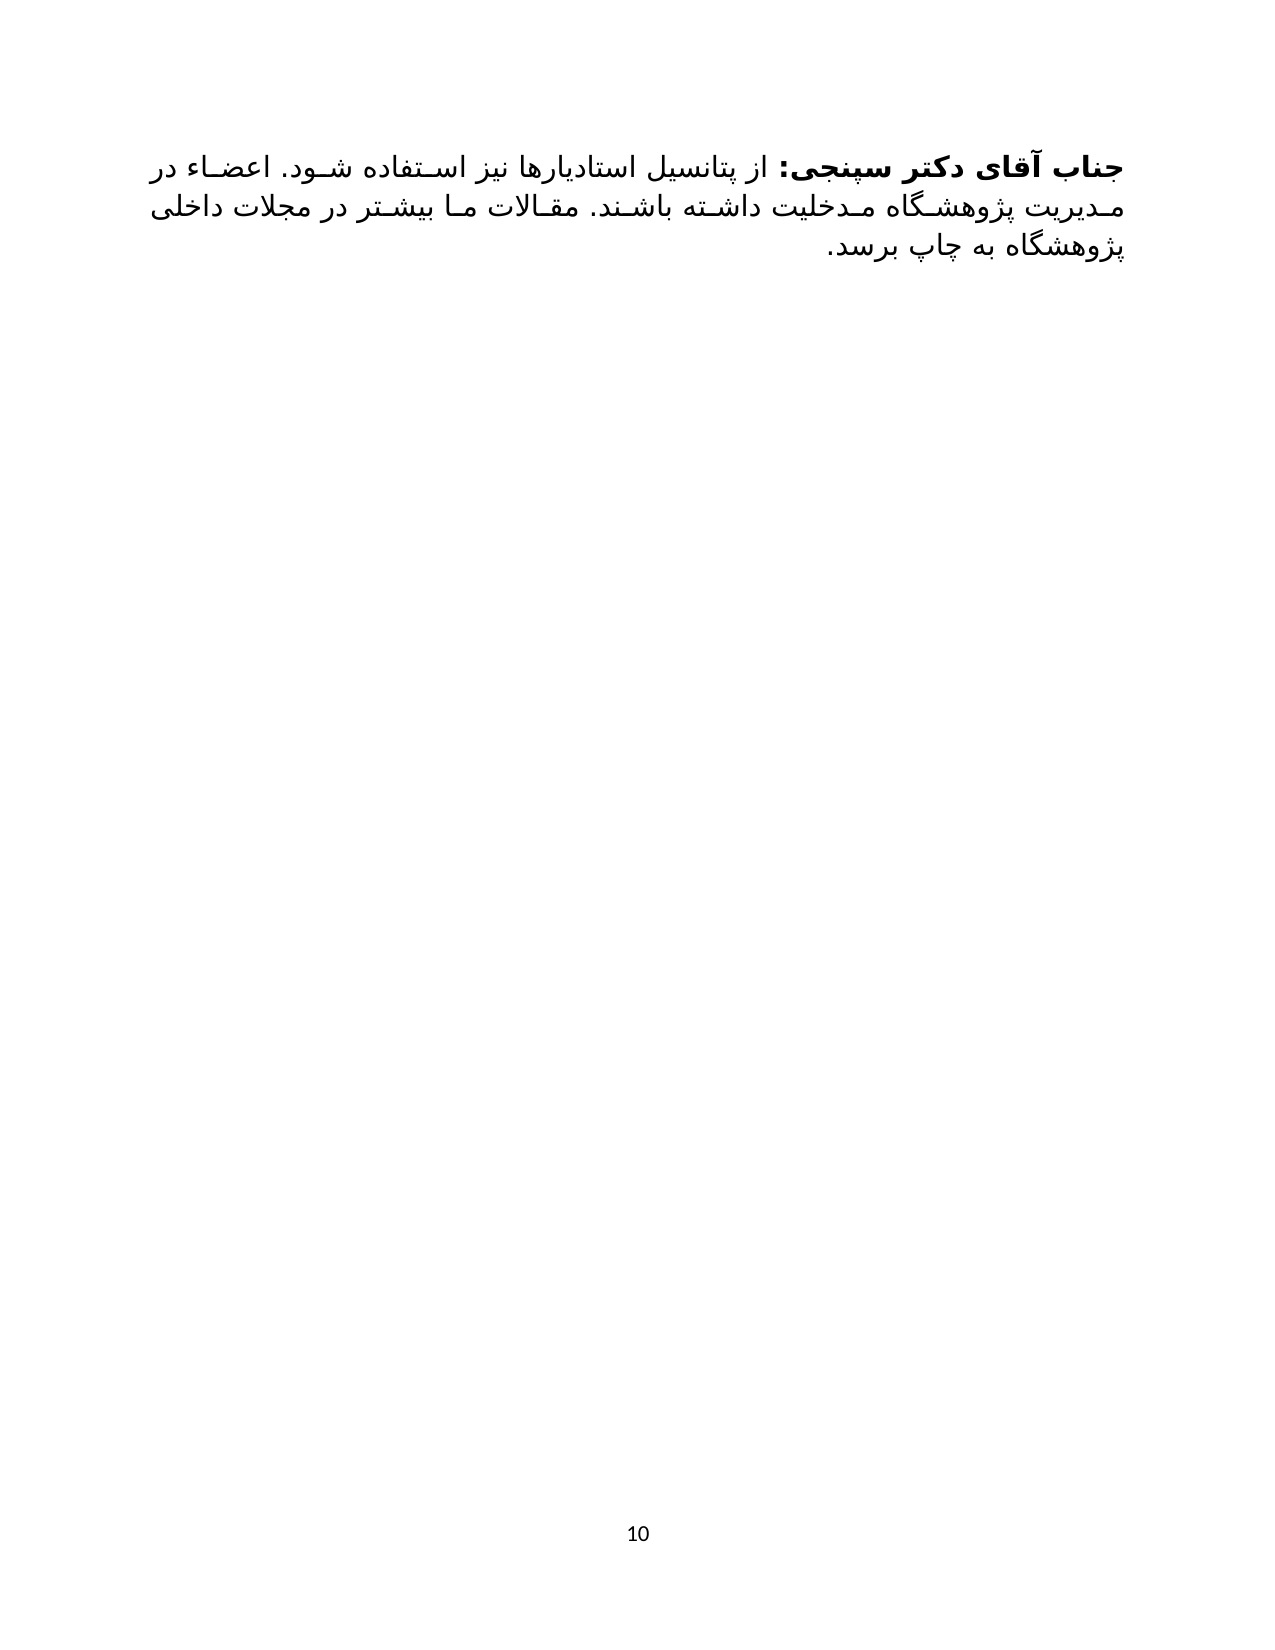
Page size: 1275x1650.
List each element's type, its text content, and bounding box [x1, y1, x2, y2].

text جناب آقای دکتر سپنجی: از پتانسیل استادیارها نیز استفاده شود. اعضاء در مدیریت پژوهشگاه مدخلیت داشته باشند. مقالات ما بیشتر در مجلات داخلی پژوهشگاه به چاپ برسد. [150, 150, 1125, 262]
